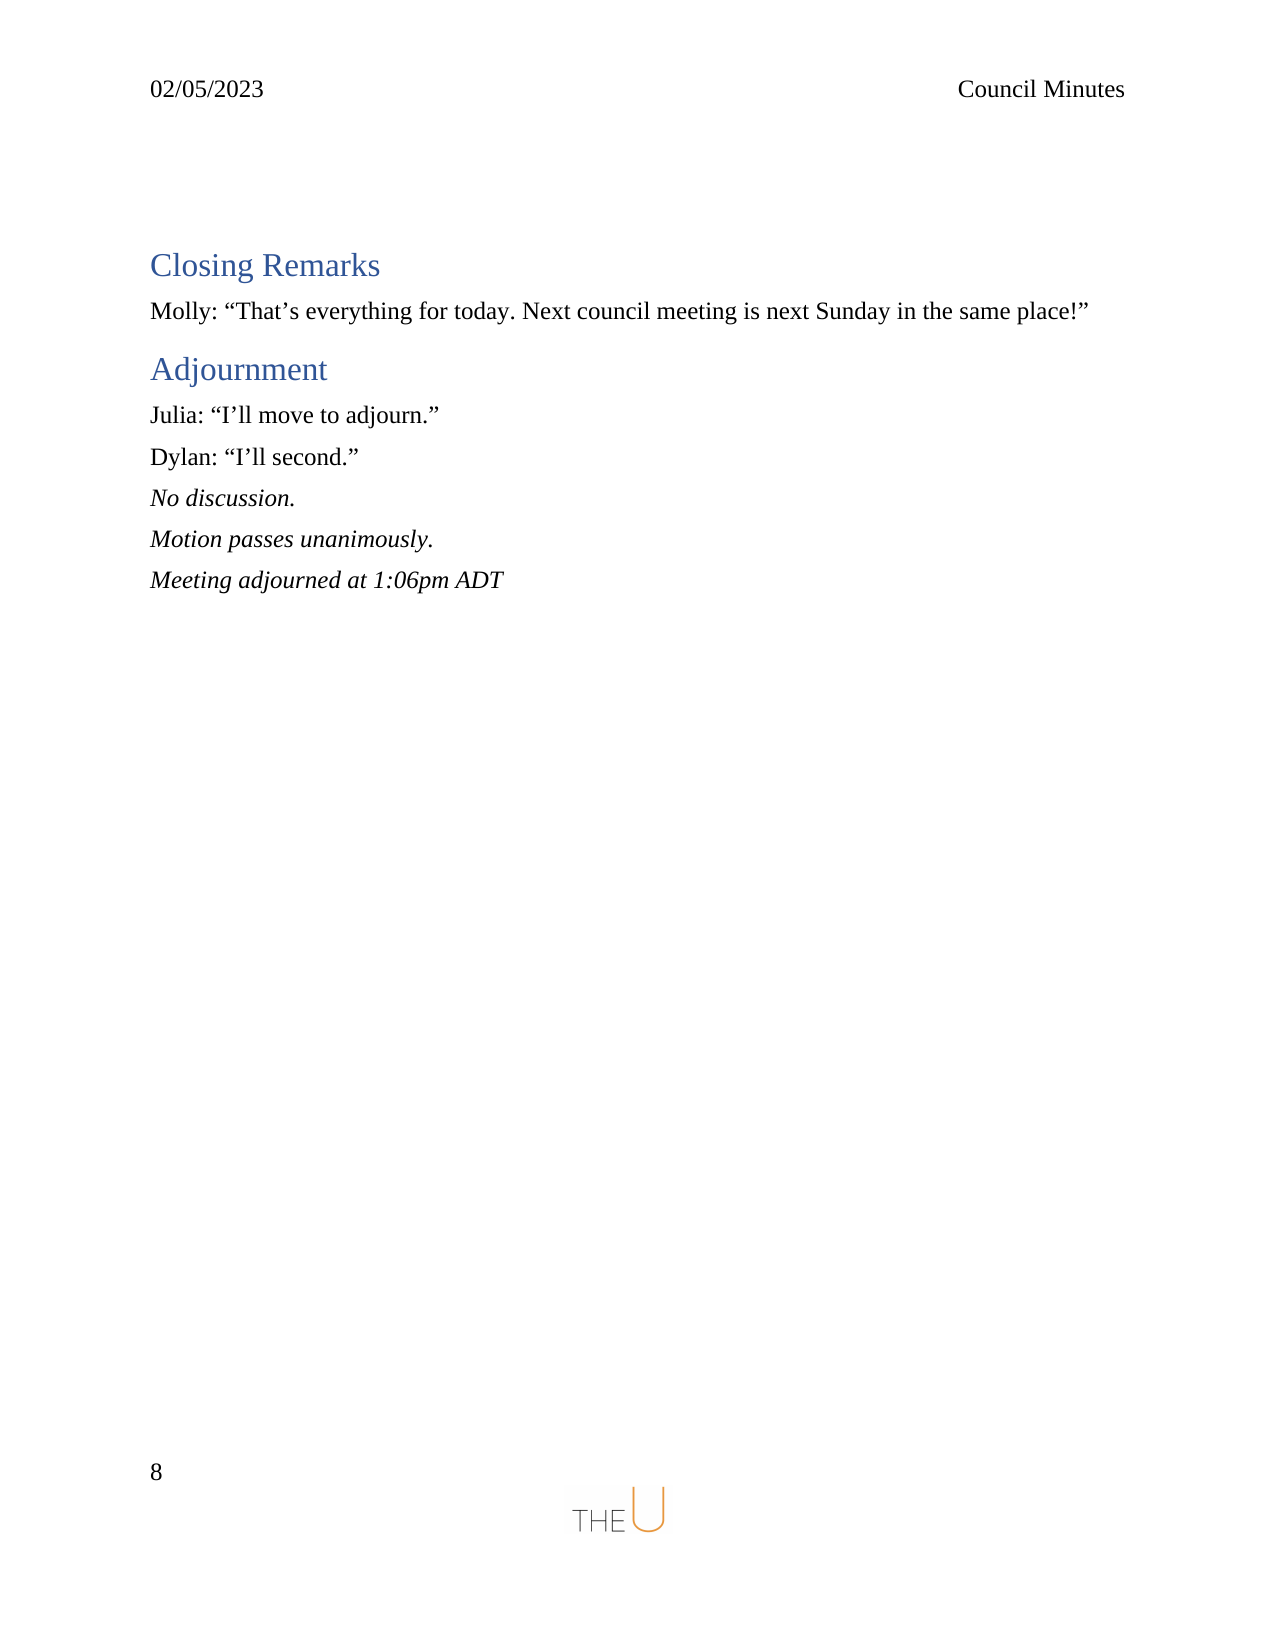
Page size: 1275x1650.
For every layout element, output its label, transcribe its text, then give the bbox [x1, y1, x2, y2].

subtitle Closing Remarks [150, 245, 1125, 283]
text Meeting adjourned at 1:06pm ADT [150, 565, 1125, 594]
text No discussion. [150, 483, 1125, 512]
picture [564, 1485, 674, 1534]
text Molly: “That’s everything for today. Next council meeting is next Sunday in the same place!” [150, 296, 1125, 324]
text Motion passes unanimously. [150, 524, 1125, 553]
text Julia: “I’ll move to adjourn.” [150, 400, 1125, 429]
text Dylan: “I’ll second.” [150, 442, 1125, 470]
subtitle Adjournment [150, 349, 1125, 388]
